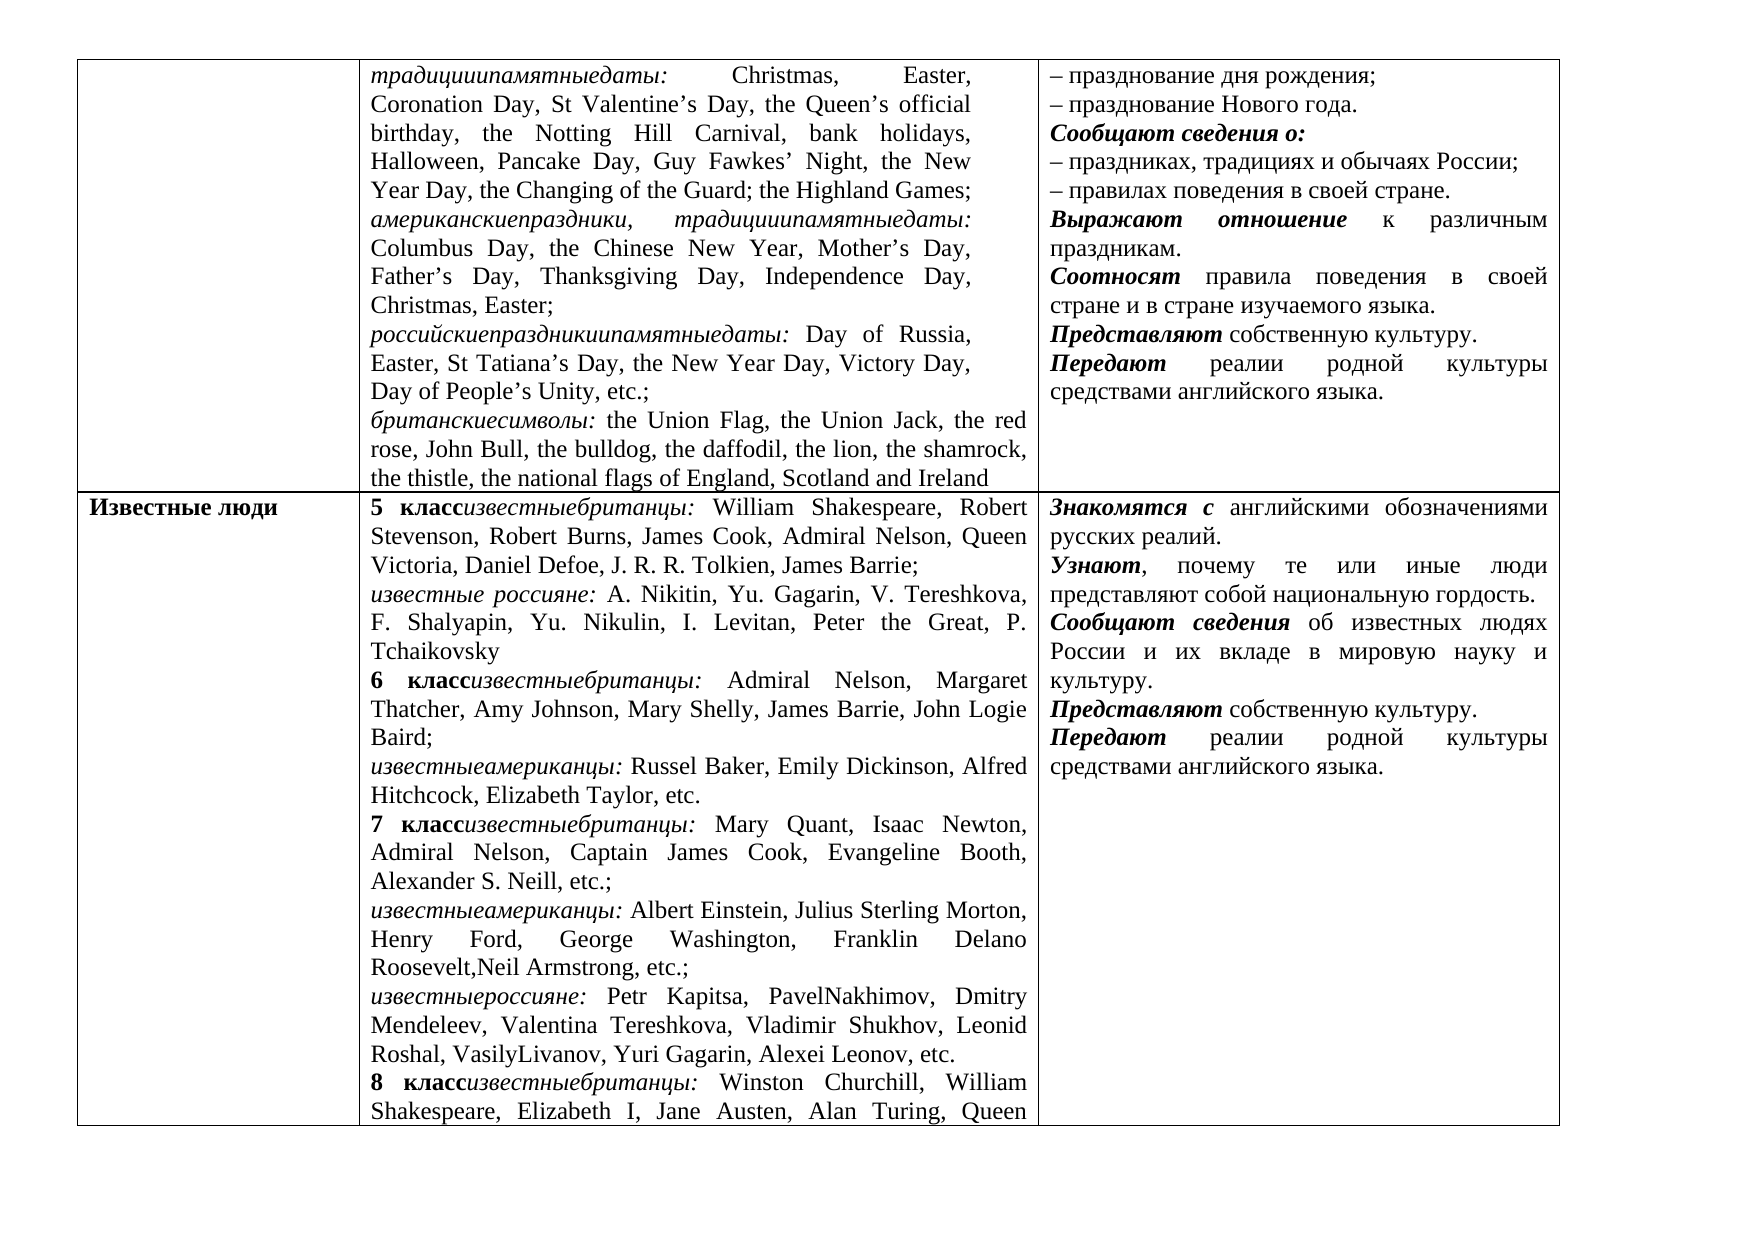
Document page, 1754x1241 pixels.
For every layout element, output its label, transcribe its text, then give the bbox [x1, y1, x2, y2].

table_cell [1039, 60, 1559, 491]
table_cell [1039, 493, 1559, 1125]
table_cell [360, 493, 1038, 1125]
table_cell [78, 60, 359, 491]
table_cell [360, 60, 1038, 491]
table_cell Известные люди [78, 493, 359, 1125]
